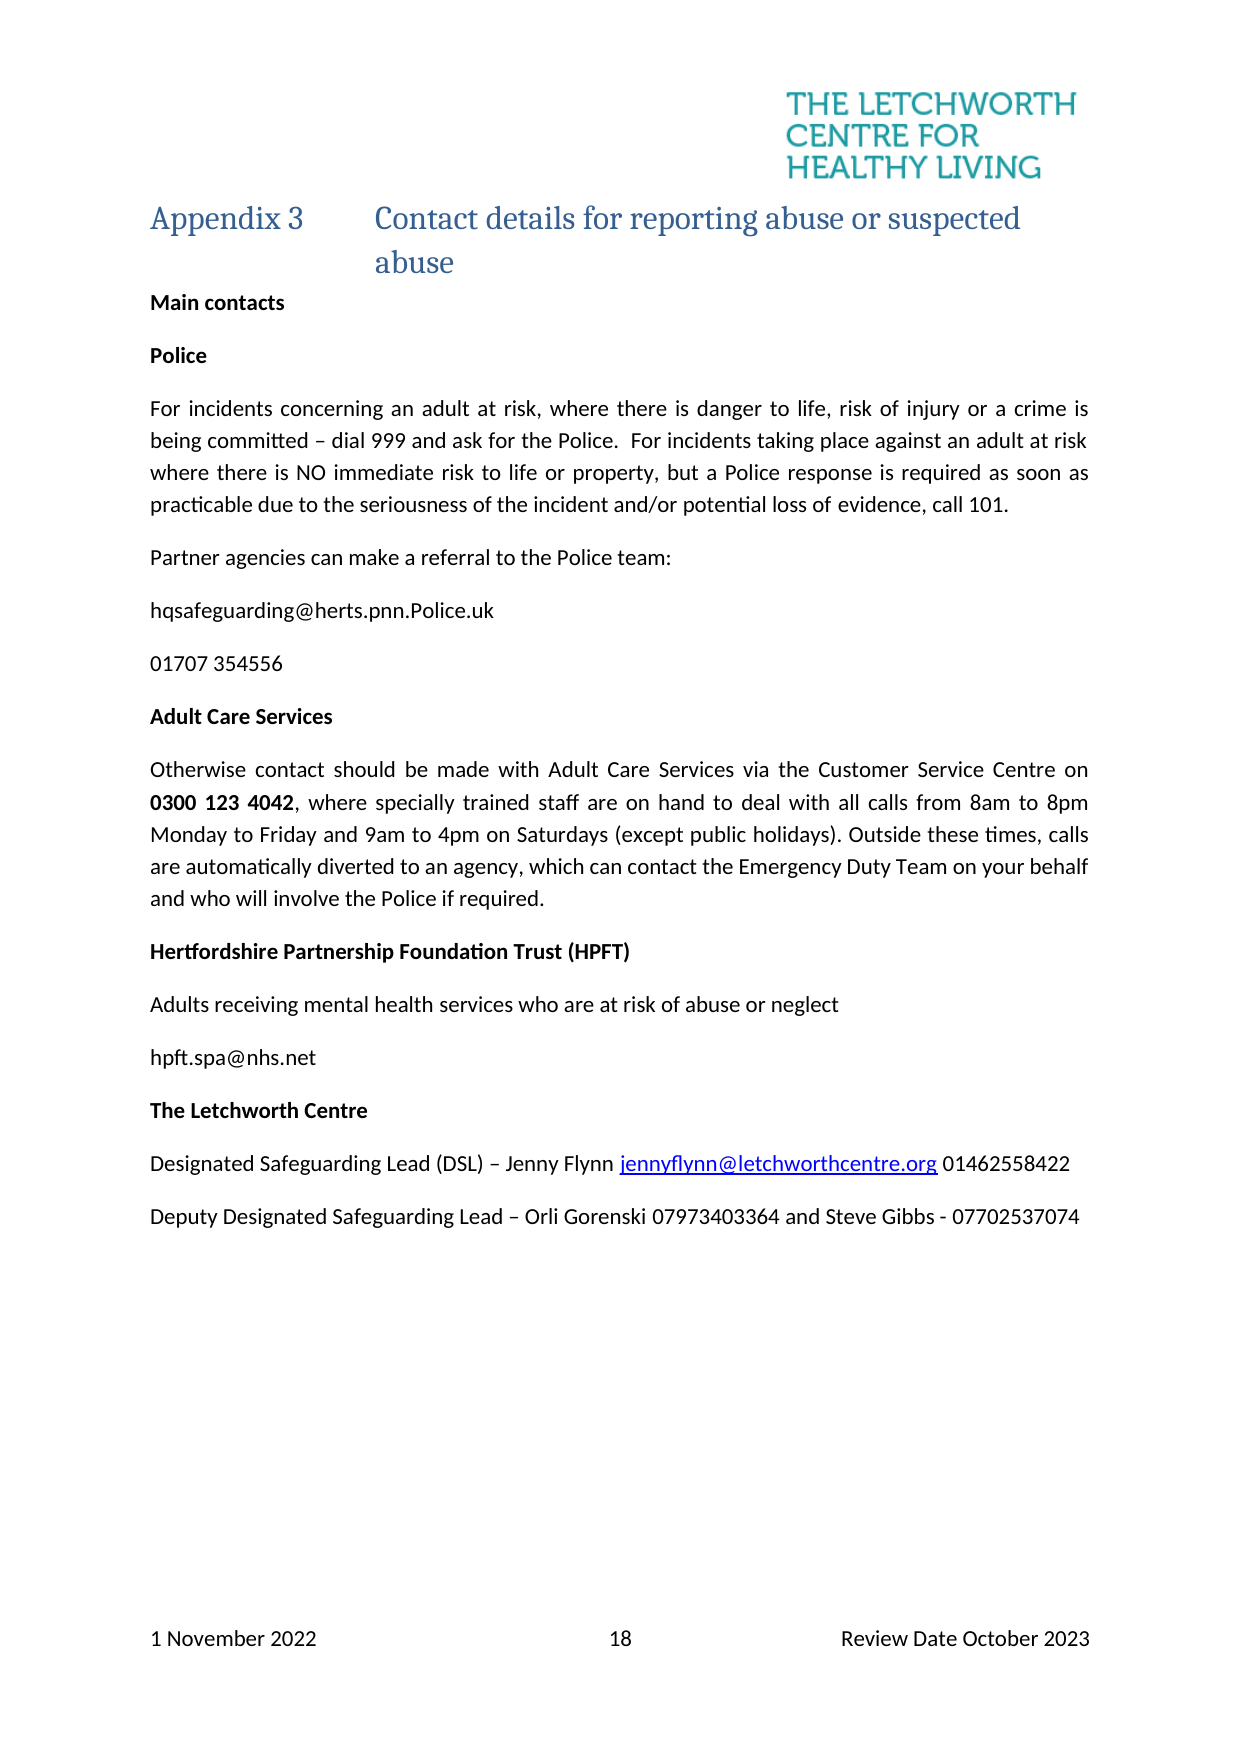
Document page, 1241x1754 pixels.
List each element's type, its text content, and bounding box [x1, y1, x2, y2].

text Otherwise contact should be made with Adult Care Services via the Customer Service Centre on 0300 123 4042, where specially trained staff are on hand to deal with all calls from 8am to 8pm Monday to Friday and 9am to 4pm on Saturdays (except public holidays). Outside these times, calls are automatically diverted to an agency, which can contact the Emergency Duty Team on your behalf and who will involve the Police if required. [150, 755, 1090, 912]
text hqsafeguarding@herts.pnn.Police.uk [150, 596, 1090, 624]
text Partner agencies can make a referral to the Police team: [150, 543, 1090, 571]
text Police [150, 341, 1090, 369]
text Deputy Designated Safeguarding Lead – Orli Gorenski 07973403364 and Steve Gibbs - 07702537074 [150, 1202, 1090, 1230]
text Adults receiving mental health services who are at risk of abuse or neglect [150, 990, 1090, 1018]
text The Letchworth Centre [150, 1096, 1090, 1124]
subtitle Appendix 3 Contact details for reporting abuse or suspected abuse [150, 199, 1090, 282]
text For incidents concerning an adult at risk, where there is danger to life, risk of injury or a crime is being committed – dial 999 and ask for the Police. For incidents taking place against an adult at risk where there is NO immediate risk to life or property, but a Police response is required as soon as practicable due to the seriousness of the incident and/or potential loss of evidence, call 101. [150, 394, 1090, 518]
text Adult Care Services [150, 702, 1090, 730]
text hpft.spa@nhs.net [150, 1043, 1090, 1071]
text 01707 354556 [150, 649, 1090, 677]
text Hertfordshire Partnership Foundation Trust (HPFT) [150, 937, 1090, 965]
text Main contacts [150, 288, 1090, 316]
text Designated Safeguarding Lead (DSL) – Jenny Flynn jennyflynn@letchworthcentre.org 01462558422 [150, 1149, 1090, 1177]
picture [771, 73, 1091, 200]
